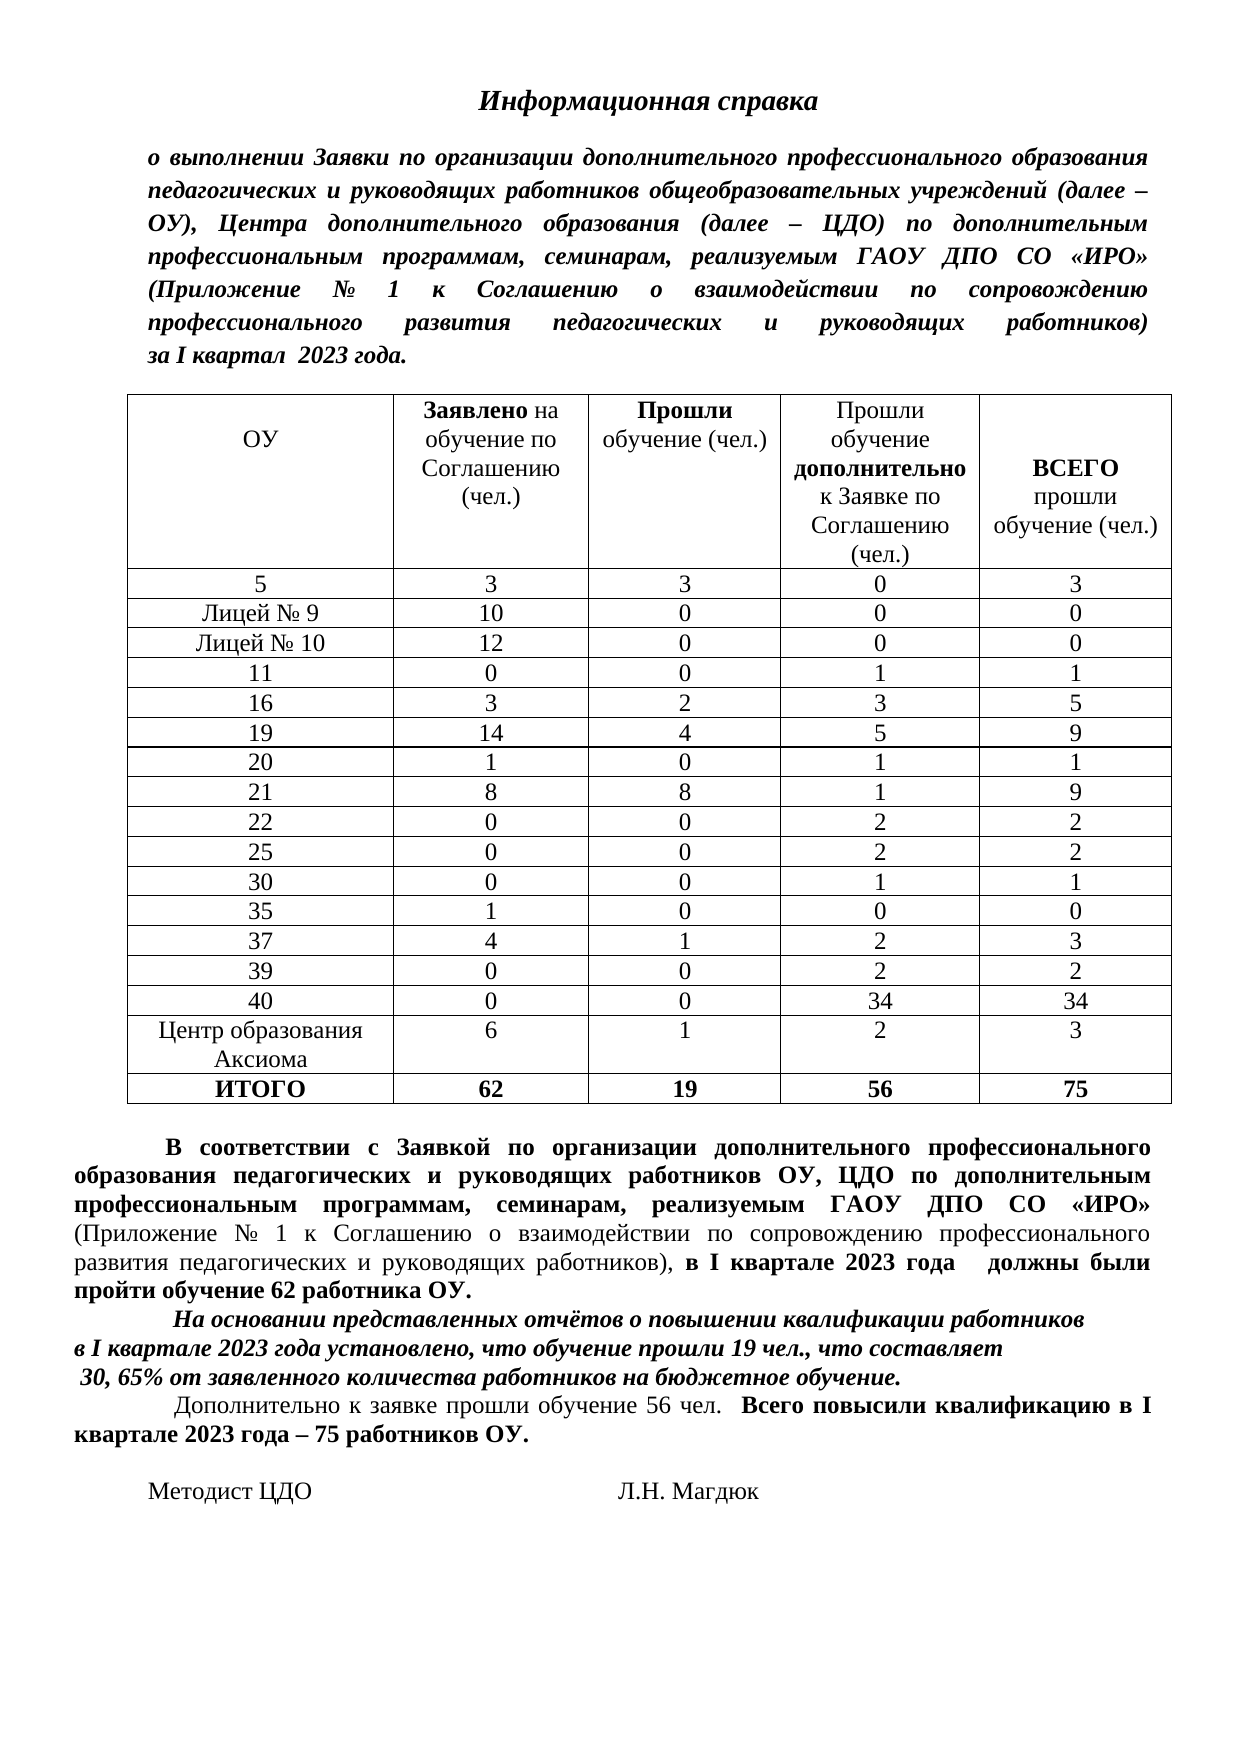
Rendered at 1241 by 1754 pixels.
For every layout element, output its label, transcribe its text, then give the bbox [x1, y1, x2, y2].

table_cell 8 [589, 777, 780, 806]
table_cell 1 [589, 926, 780, 955]
table_cell 5 [980, 688, 1171, 717]
text Информационная справка [148, 83, 1152, 116]
table_cell 8 [394, 777, 588, 806]
table_cell 22 [128, 807, 393, 836]
table_cell 14 [394, 718, 588, 746]
table_cell 3 [980, 926, 1171, 955]
table_cell 1 [980, 867, 1171, 895]
table_cell 12 [394, 628, 588, 657]
table_cell 56 [781, 1074, 979, 1103]
table_cell 1 [781, 748, 979, 776]
table_cell 75 [980, 1074, 1171, 1103]
table_cell 2 [781, 837, 979, 866]
table_cell 0 [394, 658, 588, 687]
table_cell 19 [128, 718, 393, 746]
table_cell 0 [980, 896, 1171, 925]
table_cell 34 [980, 986, 1171, 1014]
table_cell 3 [394, 688, 588, 717]
table_cell 0 [781, 599, 979, 627]
table_cell 5 [781, 718, 979, 746]
table_cell 20 [128, 748, 393, 776]
table_cell 0 [781, 896, 979, 925]
table_cell 0 [589, 986, 780, 1014]
table_cell 0 [394, 956, 588, 985]
table_cell 0 [781, 569, 979, 597]
table_cell 0 [394, 837, 588, 866]
table_cell 9 [980, 777, 1171, 806]
table_cell 1 [781, 867, 979, 895]
table_cell 4 [394, 926, 588, 955]
table_cell Лицей № 10 [128, 628, 393, 657]
text На основании представленных отчётов о повышении квалификации работников [148, 1304, 1152, 1333]
table_cell 25 [128, 837, 393, 866]
table_cell 2 [980, 807, 1171, 836]
table_cell 0 [394, 807, 588, 836]
table_cell 2 [781, 956, 979, 985]
table_cell 2 [781, 807, 979, 836]
table_cell 0 [589, 896, 780, 925]
table_cell 21 [128, 777, 393, 806]
table_header Прошли обучение (чел.) [589, 395, 780, 568]
table_cell 2 [980, 837, 1171, 866]
table_cell 1 [980, 748, 1171, 776]
text Дополнительно к заявке прошли обучение 56 чел. Всего повысили квалификацию в I квартале 2023 года – 75 работников ОУ. [74, 1391, 1152, 1448]
table_cell 0 [394, 867, 588, 895]
table_header ОУ [128, 395, 393, 568]
table_cell 4 [589, 718, 780, 746]
table_cell 2 [589, 688, 780, 717]
table_cell Лицей № 9 [128, 599, 393, 627]
table_cell 9 [980, 718, 1171, 746]
table_cell 0 [589, 867, 780, 895]
table_cell 0 [781, 628, 979, 657]
table_cell Центр образования Аксиома [128, 1016, 393, 1073]
table_cell 0 [980, 599, 1171, 627]
table_cell 1 [394, 748, 588, 776]
table_cell 3 [980, 1016, 1171, 1073]
table_cell 0 [980, 628, 1171, 657]
table_cell ИТОГО [128, 1074, 393, 1103]
table_cell 2 [980, 956, 1171, 985]
table_cell 3 [781, 688, 979, 717]
table_cell 1 [394, 896, 588, 925]
table_cell 2 [781, 1016, 979, 1073]
table_cell 5 [128, 569, 393, 597]
text о выполнении Заявки по организации дополнительного профессионального образования педагогических и руководящих работников общеобразовательных учреждений (далее – ОУ), Центра дополнительного образования (далее – ЦДО) по дополнительным профессиональным программам, семинарам, реализуемым ГАОУ ДПО СО «ИРО» (Приложение № 1 к Соглашению о взаимодействии по сопровождению профессионального развития педагогических и руководящих работников) за I квартал 2023 года. [148, 142, 1152, 369]
table_cell 0 [394, 986, 588, 1014]
table_cell 35 [128, 896, 393, 925]
table_cell 0 [589, 658, 780, 687]
text Методист ЦДО Л.Н. Магдюк [103, 1476, 1152, 1505]
table_cell 6 [394, 1016, 588, 1073]
table_cell 62 [394, 1074, 588, 1103]
text В соответствии с Заявкой по организации дополнительного профессионального образования педагогических и руководящих работников ОУ, ЦДО по дополнительным профессиональным программам, семинарам, реализуемым ГАОУ ДПО СО «ИРО» (Приложение № 1 к Соглашению о взаимодействии по сопровождению профессионального развития педагогических и руководящих работников), в I квартале 2023 года должны были пройти обучение 62 работника ОУ. [74, 1132, 1152, 1304]
table_cell 0 [589, 956, 780, 985]
table_cell 0 [589, 628, 780, 657]
table_cell 1 [781, 777, 979, 806]
table_cell 0 [589, 837, 780, 866]
text в I квартале 2023 года установлено, что обучение прошли 19 чел., что составляет [74, 1333, 1152, 1362]
table_cell 1 [781, 658, 979, 687]
table_cell 1 [589, 1016, 780, 1073]
table_cell 11 [128, 658, 393, 687]
table_cell 0 [589, 807, 780, 836]
table_cell 0 [589, 748, 780, 776]
table_cell 3 [589, 569, 780, 597]
table_cell 16 [128, 688, 393, 717]
table_cell 40 [128, 986, 393, 1014]
table_header ВСЕГО прошли обучение (чел.) [980, 395, 1171, 568]
table_cell 0 [589, 599, 780, 627]
table_header Заявлено на обучение по Соглашению (чел.) [394, 395, 588, 568]
table_cell 39 [128, 956, 393, 985]
text 30, 65% от заявленного количества работников на бюджетное обучение. [74, 1362, 1152, 1391]
table_cell 37 [128, 926, 393, 955]
table_cell 1 [980, 658, 1171, 687]
table_cell 30 [128, 867, 393, 895]
table_cell 2 [781, 926, 979, 955]
table_cell 10 [394, 599, 588, 627]
table_cell 3 [980, 569, 1171, 597]
table_cell 34 [781, 986, 979, 1014]
table_cell 3 [394, 569, 588, 597]
table_header Прошли обучение дополнительно к Заявке по Соглашению (чел.) [781, 395, 979, 568]
table_cell 19 [589, 1074, 780, 1103]
